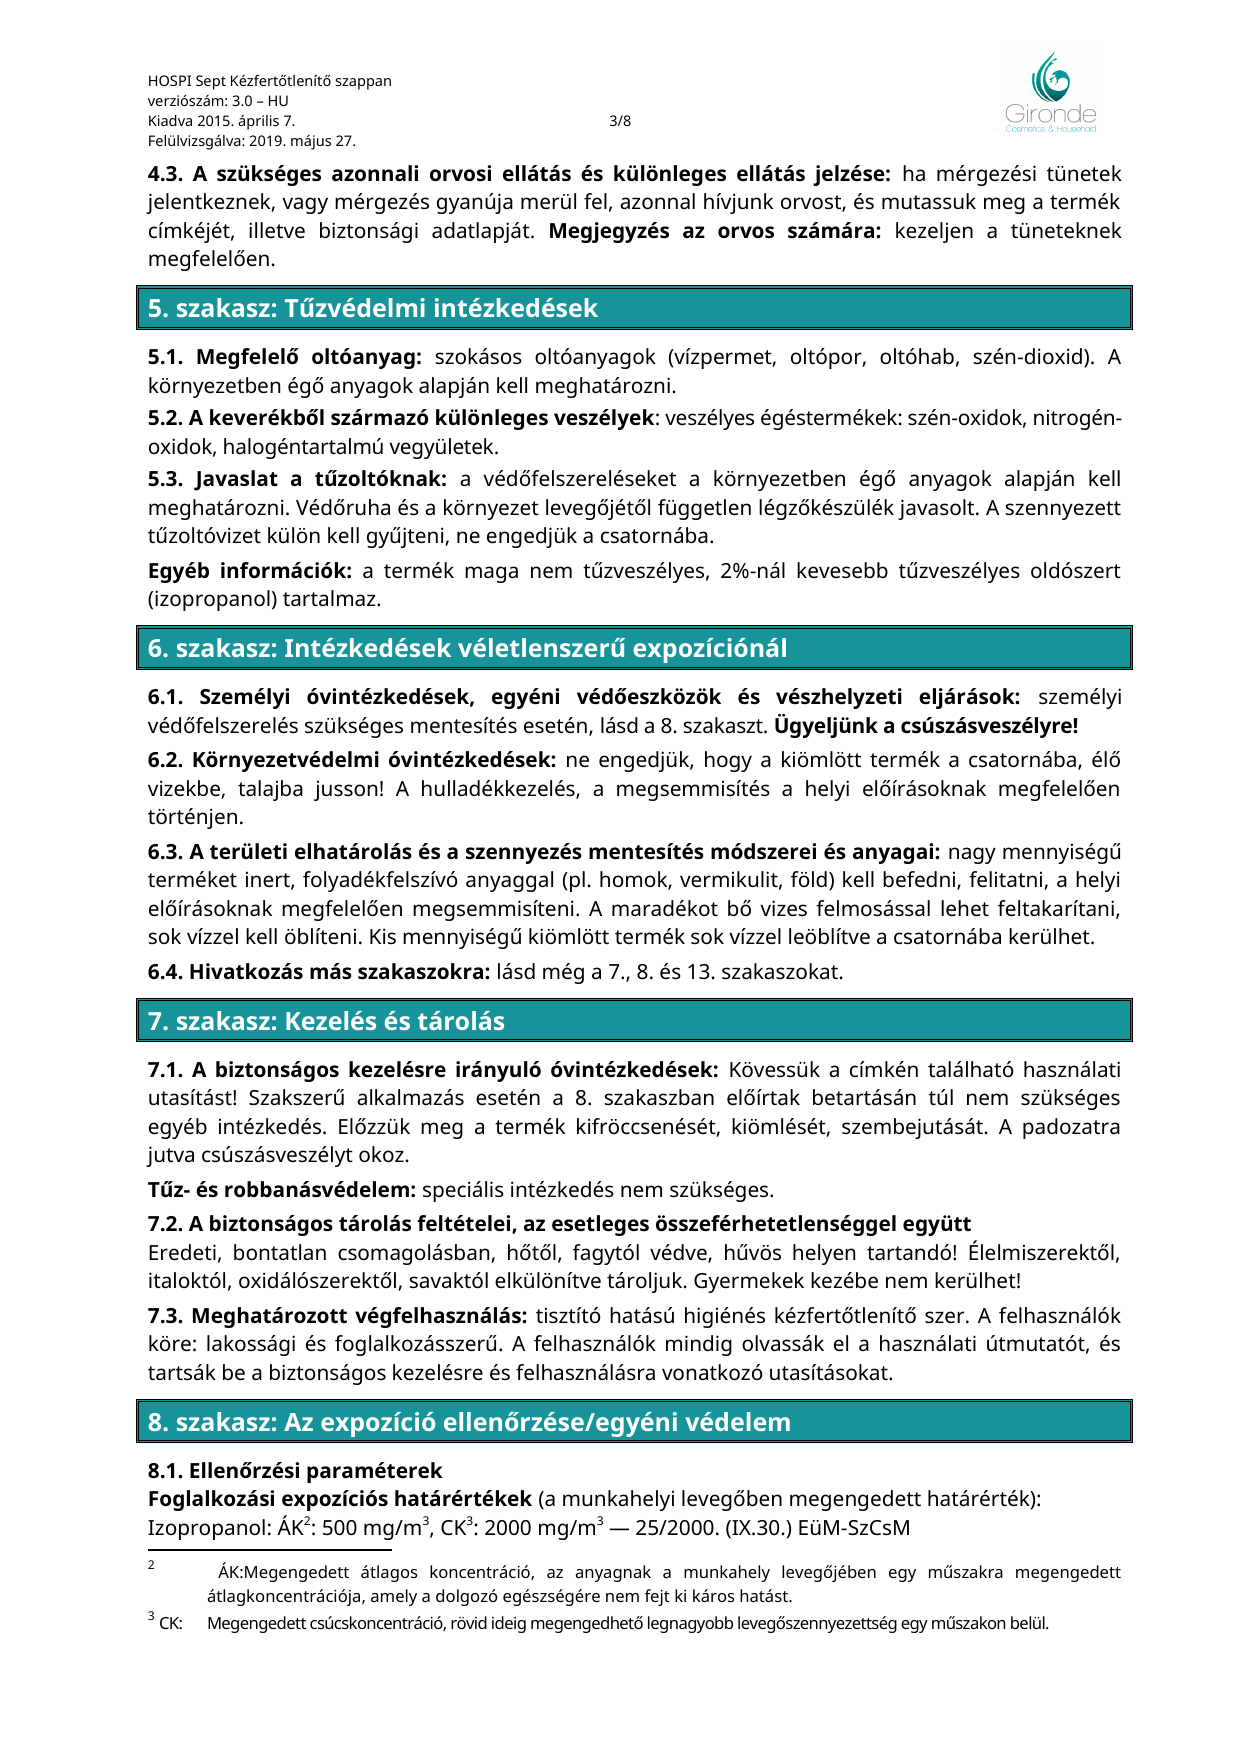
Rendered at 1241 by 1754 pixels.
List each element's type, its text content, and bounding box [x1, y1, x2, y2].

text 8.1. Ellenőrzési paraméterek [148, 1456, 1122, 1484]
text Egyéb információk: a termék maga nem tűzveszélyes, 2%-nál kevesebb tűzveszélyes oldószert (izopropanol) tartalmaz. [148, 556, 1122, 613]
text 6.3. A területi elhatárolás és a szennyezés mentesítés módszerei és anyagai: nagy mennyiségű terméket inert, folyadékfelszívó anyaggal (pl. homok, vermikulit, föld) kell befedni, felitatni, a helyi előírásoknak megfelelően megsemmisíteni. A maradékot bő vizes felmosással lehet feltakarítani, sok vízzel kell öblíteni. Kis mennyiségű kiömlött termék sok vízzel leöblítve a csatornába kerülhet. [148, 837, 1122, 951]
text Izopropanol: ÁK: 500 mg/m3, CK: 2000 mg/m3 — 25/2000. (IX.30.) EüM-SzCsM [148, 1513, 1122, 1541]
text 8. szakasz: Az expozíció ellenőrzése/egyéni védelem [139, 1402, 1130, 1440]
text Foglalkozási expozíciós határértékek (a munkahelyi levegőben megengedett határérték): [148, 1484, 1122, 1513]
text 5.3. Javaslat a tűzoltóknak: a védőfelszereléseket a környezetben égő anyagok alapján kell meghatározni. Védőruha és a környezet levegőjétől független légzőkészülék javasolt. A szennyezett tűzoltóvizet külön kell gyűjteni, ne engedjük a csatornába. [148, 464, 1122, 550]
text Tűz- és robbanásvédelem: speciális intézkedés nem szükséges. [148, 1175, 1122, 1203]
text 7.2. A biztonságos tárolás feltételei, az esetleges összeférhetetlenséggel együtt [148, 1209, 1122, 1238]
text 5.1. Megfelelő oltóanyag: szokásos oltóanyagok (vízpermet, oltópor, oltóhab, szén-dioxid). A környezetben égő anyagok alapján kell meghatározni. [148, 342, 1122, 399]
text 7.3. Meghatározott végfelhasználás: tisztító hatású higiénés kézfertőtlenítő szer. A felhasználók köre: lakossági és foglalkozásszerű. A felhasználók mindig olvassák el a használati útmutatót, és tartsák be a biztonságos kezelésre és felhasználásra vonatkozó utasításokat. [148, 1301, 1122, 1386]
text 6. szakasz: Intézkedések véletlenszerű expozíciónál [139, 629, 1130, 667]
text Eredeti, bontatlan csomagolásban, hőtől, fagytól védve, hűvös helyen tartandó! Élelmiszerektől, italoktól, oxidálószerektől, savaktól elkülönítve tároljuk. Gyermekek kezébe nem kerülhet! [148, 1238, 1122, 1295]
text 5.2. A keverékből származó különleges veszélyek: veszélyes égéstermékek: szén-oxidok, nitrogén-oxidok, halogéntartalmú vegyületek. [148, 403, 1122, 460]
picture [1000, 43, 1102, 136]
text 7. szakasz: Kezelés és tárolás [139, 1001, 1130, 1039]
text 4.3. A szükséges azonnali orvosi ellátás és különleges ellátás jelzése: ha mérgezési tünetek jelentkeznek, vagy mérgezés gyanúja merül fel, azonnal hívjunk orvost, és mutassuk meg a termék címkéjét, illetve biztonsági adatlapját. Megjegyzés az orvos számára: kezeljen a tüneteknek megfelelően. [148, 159, 1122, 273]
text 6.2. Környezetvédelmi óvintézkedések: ne engedjük, hogy a kiömlött termék a csatornába, élő vizekbe, talajba jusson! A hulladékkezelés, a megsemmisítés a helyi előírásoknak megfelelően történjen. [148, 745, 1122, 831]
text 5. szakasz: Tűzvédelmi intézkedések [139, 289, 1130, 327]
text 6.4. Hivatkozás más szakaszokra: lásd még a 7., 8. és 13. szakaszokat. [148, 957, 1122, 985]
text 6.1. Személyi óvintézkedések, egyéni védőeszközök és vészhelyzeti eljárások: személyi védőfelszerelés szükséges mentesítés esetén, lásd a 8. szakaszt. Ügyeljünk a csúszásveszélyre! [148, 682, 1122, 739]
text 7.1. A biztonságos kezelésre irányuló óvintézkedések: Kövessük a címkén található használati utasítást! Szakszerű alkalmazás esetén a 8. szakaszban előírtak betartásán túl nem szükséges egyéb intézkedés. Előzzük meg a termék kifröccsenését, kiömlését, szembejutását. A padozatra jutva csúszásveszélyt okoz. [148, 1055, 1122, 1169]
